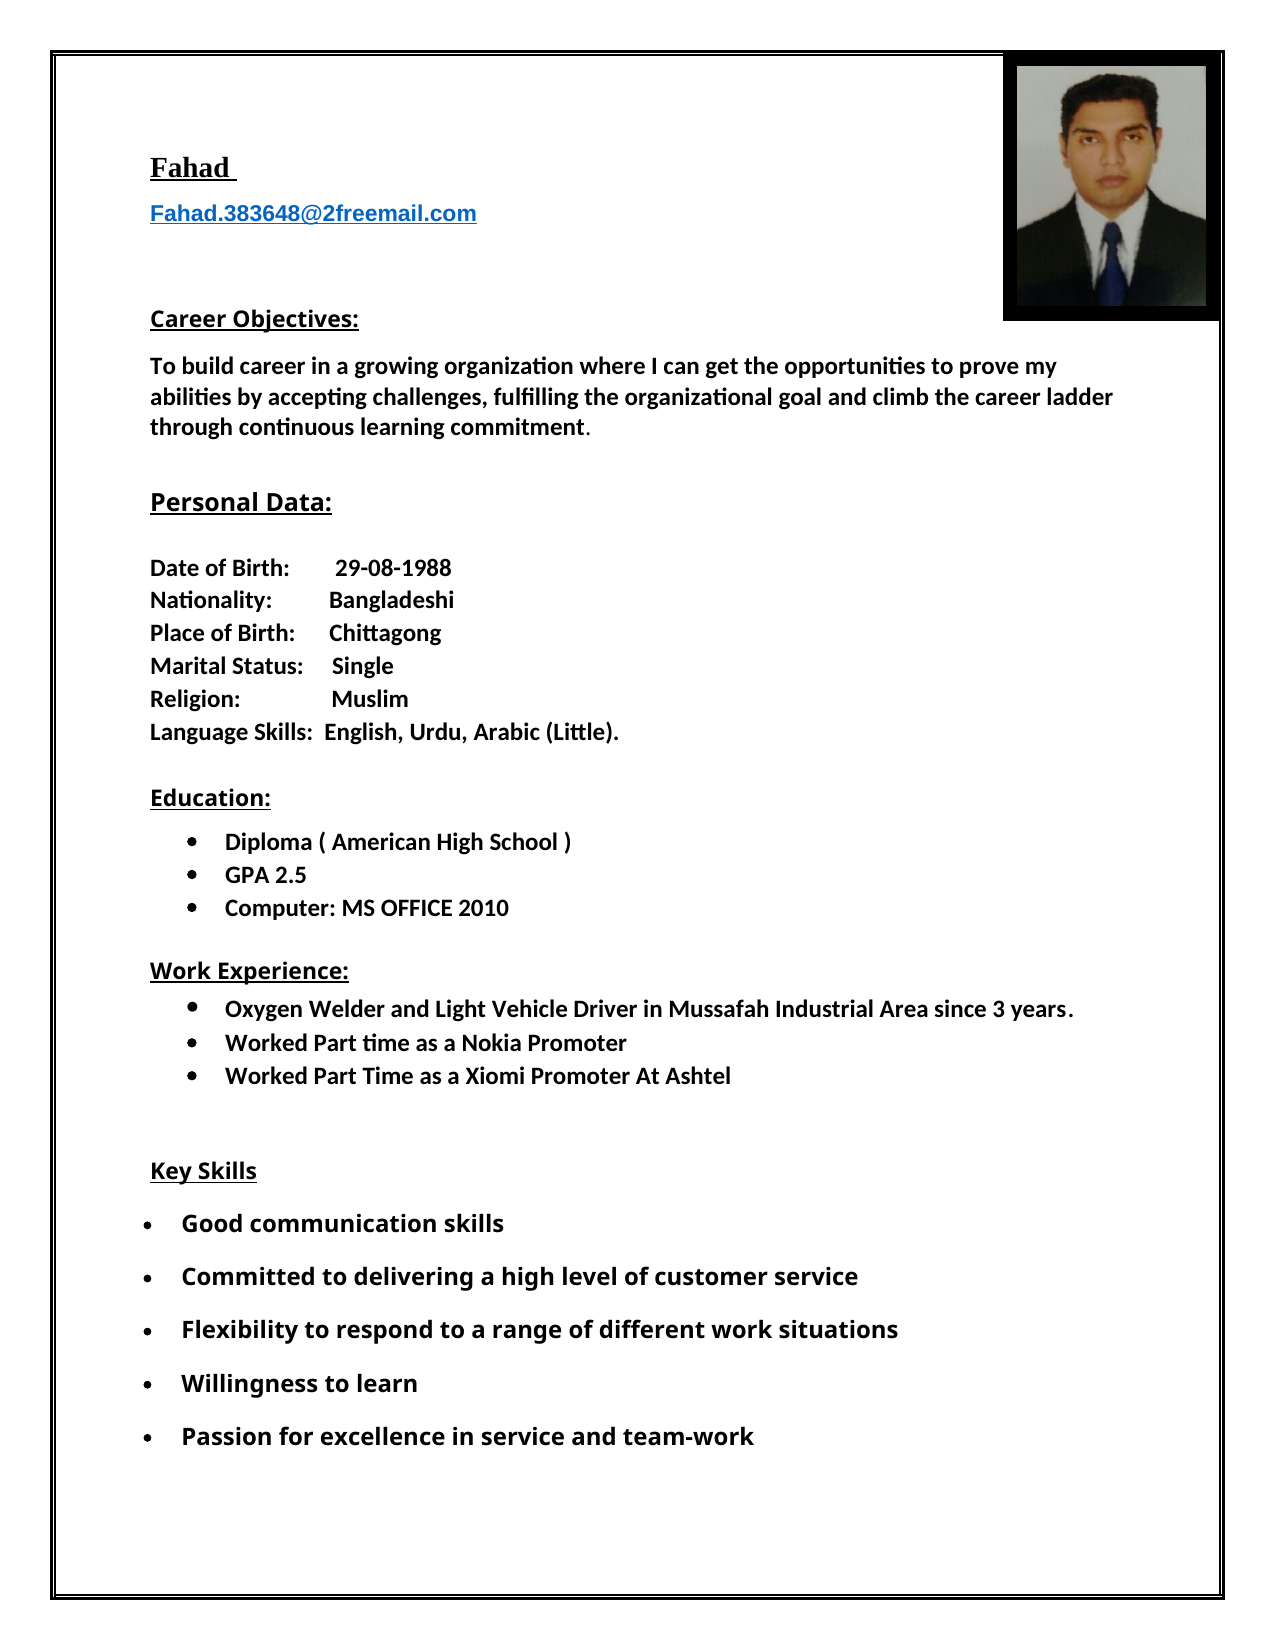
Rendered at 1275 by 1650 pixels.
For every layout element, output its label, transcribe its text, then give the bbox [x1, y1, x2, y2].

text Religion: Muslim [150, 683, 1125, 714]
text To build career in a growing organization where I can get the opportunities to prove my abilities by accepting challenges, fulfilling the organizational goal and climb the career ladder through continuous learning commitment. [150, 350, 1125, 442]
text Nationality: Bangladeshi [150, 584, 1125, 615]
text Personal Data: [150, 485, 1125, 519]
text Language Skills: English, Urdu, Arabic (Little). [150, 716, 1125, 747]
list Worked Part Time as a Xiomi Promoter At Ashtel [187, 1060, 1125, 1091]
list GPA 2.5 [187, 859, 1125, 889]
list Computer: MS OFFICE 2010 [187, 892, 1125, 922]
text Key Skills [150, 1155, 1125, 1186]
list Willingness to learn [144, 1364, 1125, 1399]
text Date of Birth: 29-08-1988 [150, 552, 1125, 582]
list Diploma ( American High School ) [187, 826, 1125, 857]
list Oxygen Welder and Light Vehicle Driver in Mussafah Industrial Area since 3 years. [187, 989, 1125, 1024]
text Work Experience: [150, 955, 1125, 986]
picture [1017, 66, 1206, 306]
list Flexibility to respond to a range of different work situations [144, 1311, 1125, 1346]
list Committed to delivering a high level of customer service [144, 1258, 1125, 1293]
text Place of Birth: Chittagong [150, 617, 1125, 648]
text Marital Status: Single [150, 650, 1125, 681]
list Passion for excellence in service and team-work [144, 1418, 1125, 1452]
text Fahad [150, 150, 1003, 183]
text Education: [150, 782, 1125, 814]
list Worked Part time as a Nokia Promoter [187, 1027, 1125, 1058]
text Career Objectives: [150, 302, 1125, 334]
list Good communication skills [144, 1205, 1125, 1239]
text Fahad.383648@2freemail.com [150, 200, 1003, 227]
